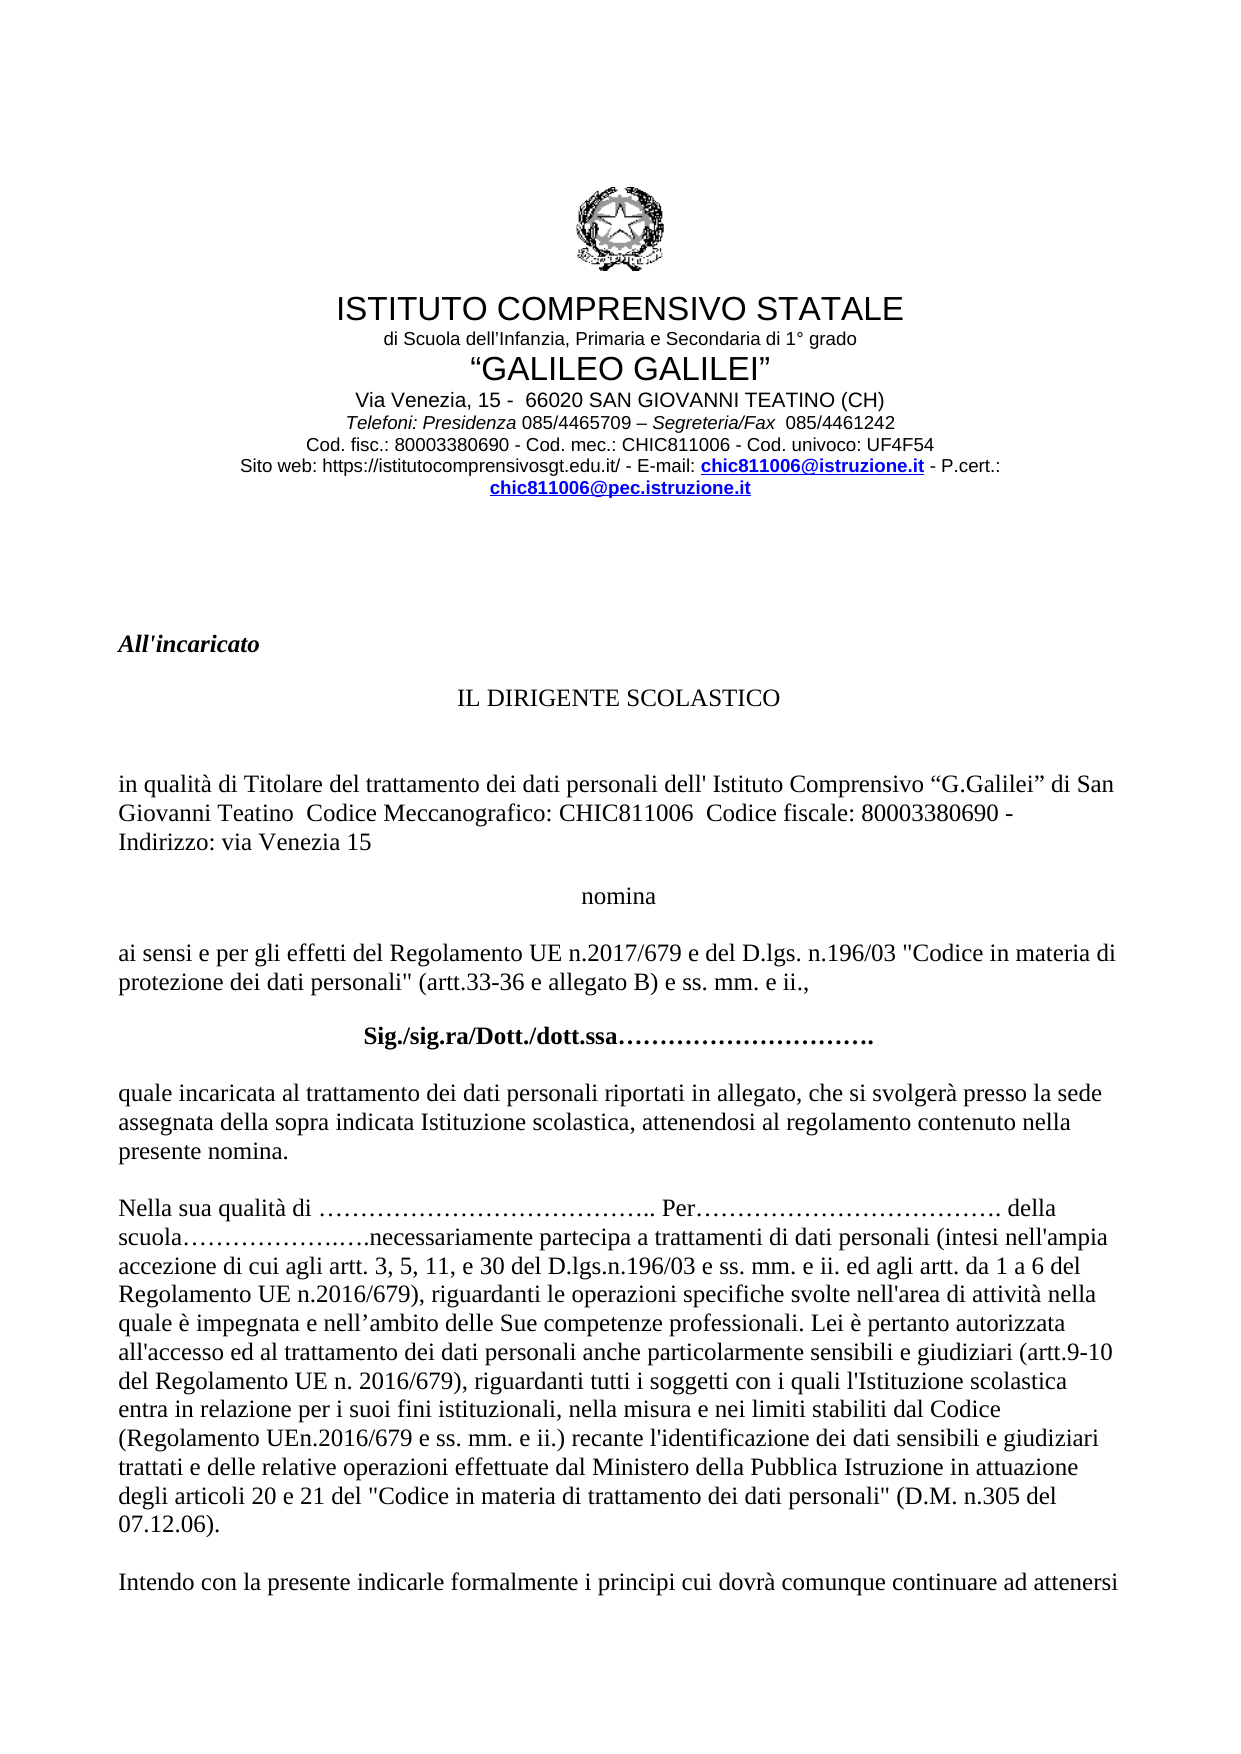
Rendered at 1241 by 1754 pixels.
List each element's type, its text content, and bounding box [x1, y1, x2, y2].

text ISTITUTO COMPRENSIVO STATALE [118, 289, 1122, 328]
text Cod. fisc.: 80003380690 - Cod. mec.: CHIC811006 - Cod. univoco: UF4F54 [118, 433, 1122, 455]
picture [576, 187, 664, 271]
text di Scuola dell’Infanzia, Primaria e Secondaria di 1° grado [118, 328, 1122, 349]
text Via Venezia, 15 - 66020 SAN GIOVANNI TEATINO (CH) [118, 388, 1122, 412]
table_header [117, 628, 1121, 1597]
text Telefoni: Presidenza 085/4465709 – Segreteria/Fax 085/4461242 [118, 412, 1122, 433]
text Sito web: https://istitutocomprensivosgt.edu.it/ - E-mail: chic811006@istruzione.it - P.cert.: chic811006@pec.istruzione.it [118, 455, 1122, 498]
text “GALILEO GALILEI” [118, 349, 1122, 388]
